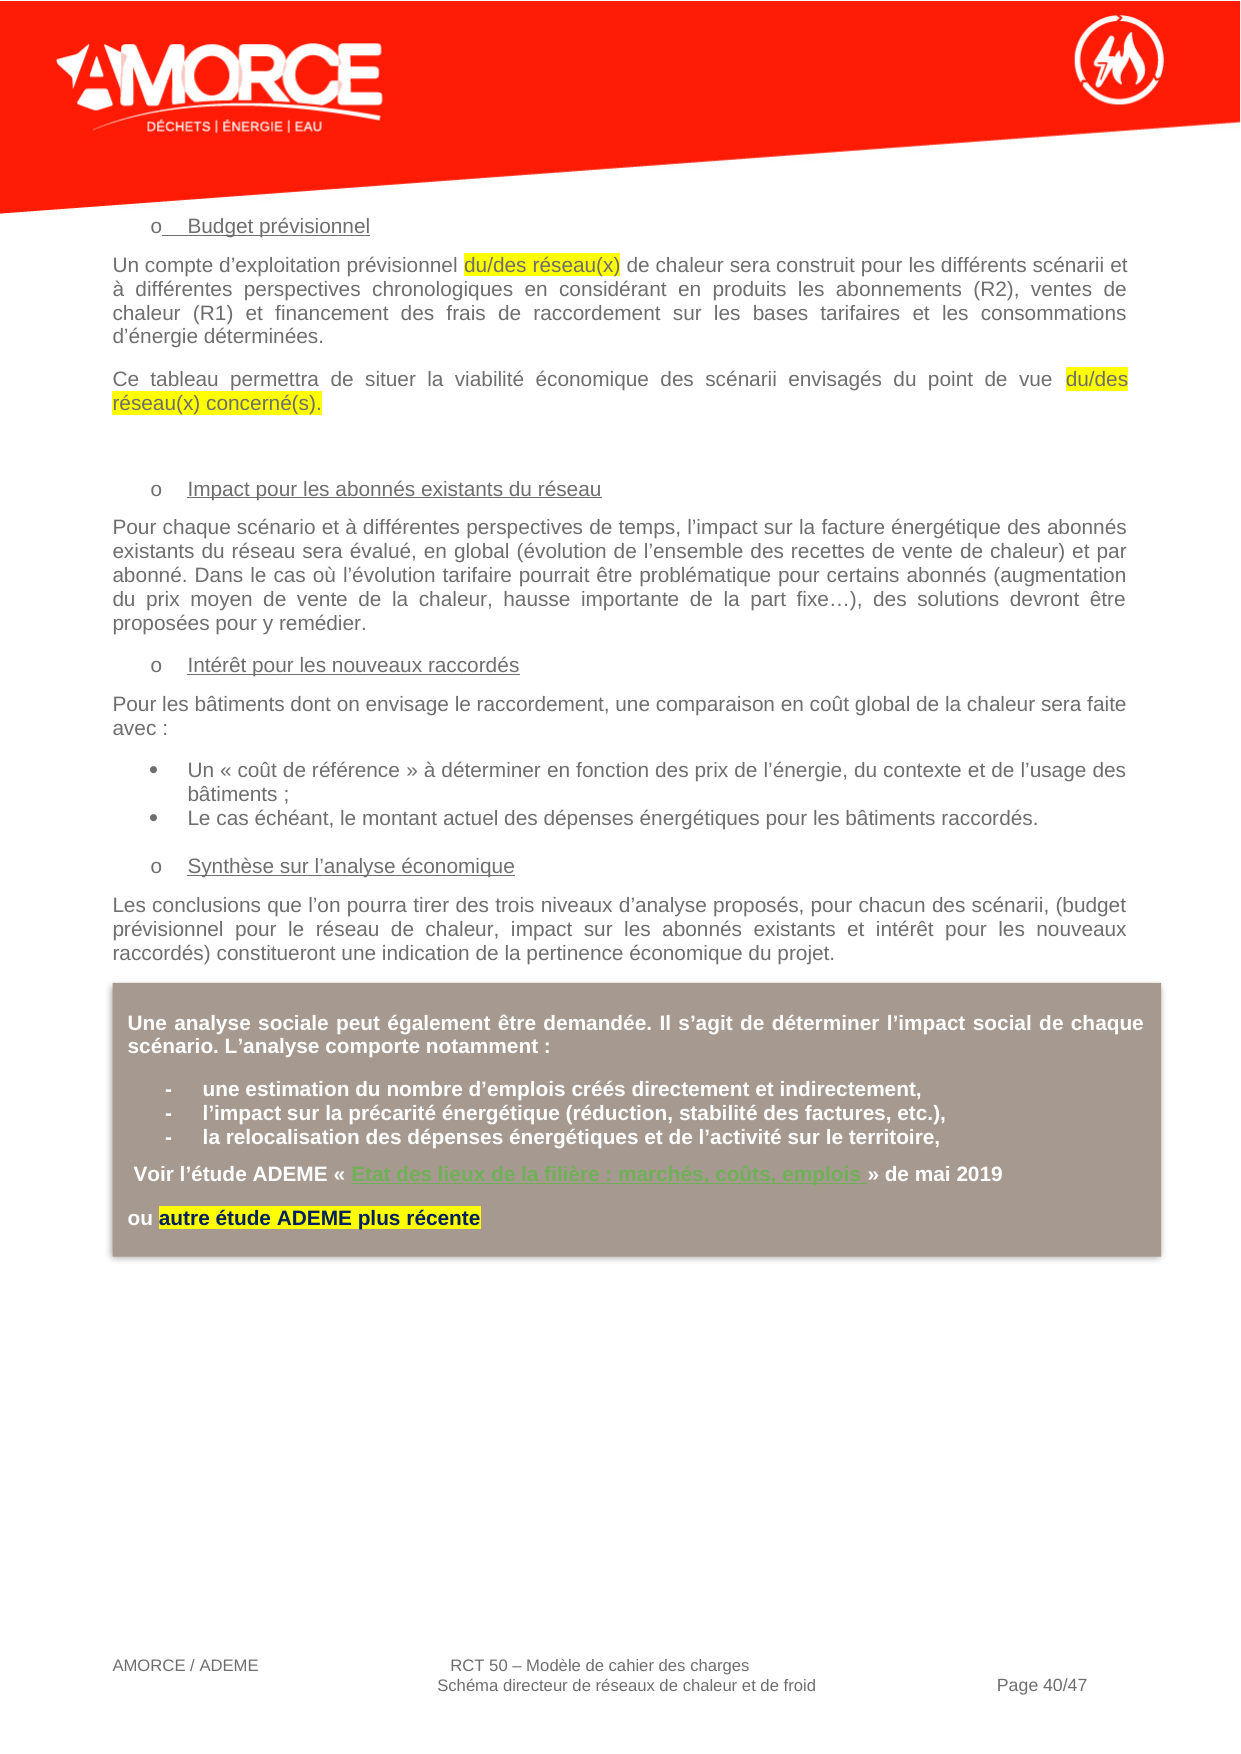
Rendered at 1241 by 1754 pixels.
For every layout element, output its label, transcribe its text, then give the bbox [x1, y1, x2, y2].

list Budget prévisionnel [150, 83, 1128, 240]
text Ce tableau permettra de situer la viabilité économique des scénarii envisagés du point de vue du/des réseau(x) concerné(s). [112, 367, 1128, 415]
list Impact pour les abonnés existants du réseau [150, 476, 1128, 502]
text Un compte d’exploitation prévisionnel du/des réseau(x) de chaleur sera construit pour les différents scénarii et à différentes perspectives chronologiques en considérant en produits les abonnements (R2), ventes de chaleur (R1) et financement des frais de raccordement sur les bases tarifaires et les consommations d’énergie déterminées. [112, 252, 1128, 348]
text Les conclusions que l’on pourra tirer des trois niveaux d’analyse proposés, pour chacun des scénarii, (budget prévisionnel pour le réseau de chaleur, impact sur les abonnés existants et intérêt pour les nouveaux raccordés) constitueront une indication de la pertinence économique du projet. [112, 893, 1128, 964]
list Un « coût de référence » à déterminer en fonction des prix de l’énergie, du contexte et de l’usage des bâtiments ; [150, 758, 1128, 806]
list Le cas échéant, le montant actuel des dépenses énergétiques pour les bâtiments raccordés. [150, 806, 1128, 830]
text Pour chaque scénario et à différentes perspectives de temps, l’impact sur la facture énergétique des abonnés existants du réseau sera évalué, en global (évolution de l’ensemble des recettes de vente de chaleur) et par abonné. Dans le cas où l’évolution tarifaire pourrait être problématique pour certains abonnés (augmentation du prix moyen de vente de la chaleur, hausse importante de la part fixe…), des solutions devront être proposées pour y remédier. [112, 515, 1128, 634]
list Intérêt pour les nouveaux raccordés [150, 653, 1128, 679]
text Pour les bâtiments dont on envisage le raccordement, une comparaison en coût global de la chaleur sera faite avec : [112, 692, 1128, 739]
picture [0, 1, 1241, 214]
list Synthèse sur l’analyse économique [150, 854, 1128, 880]
